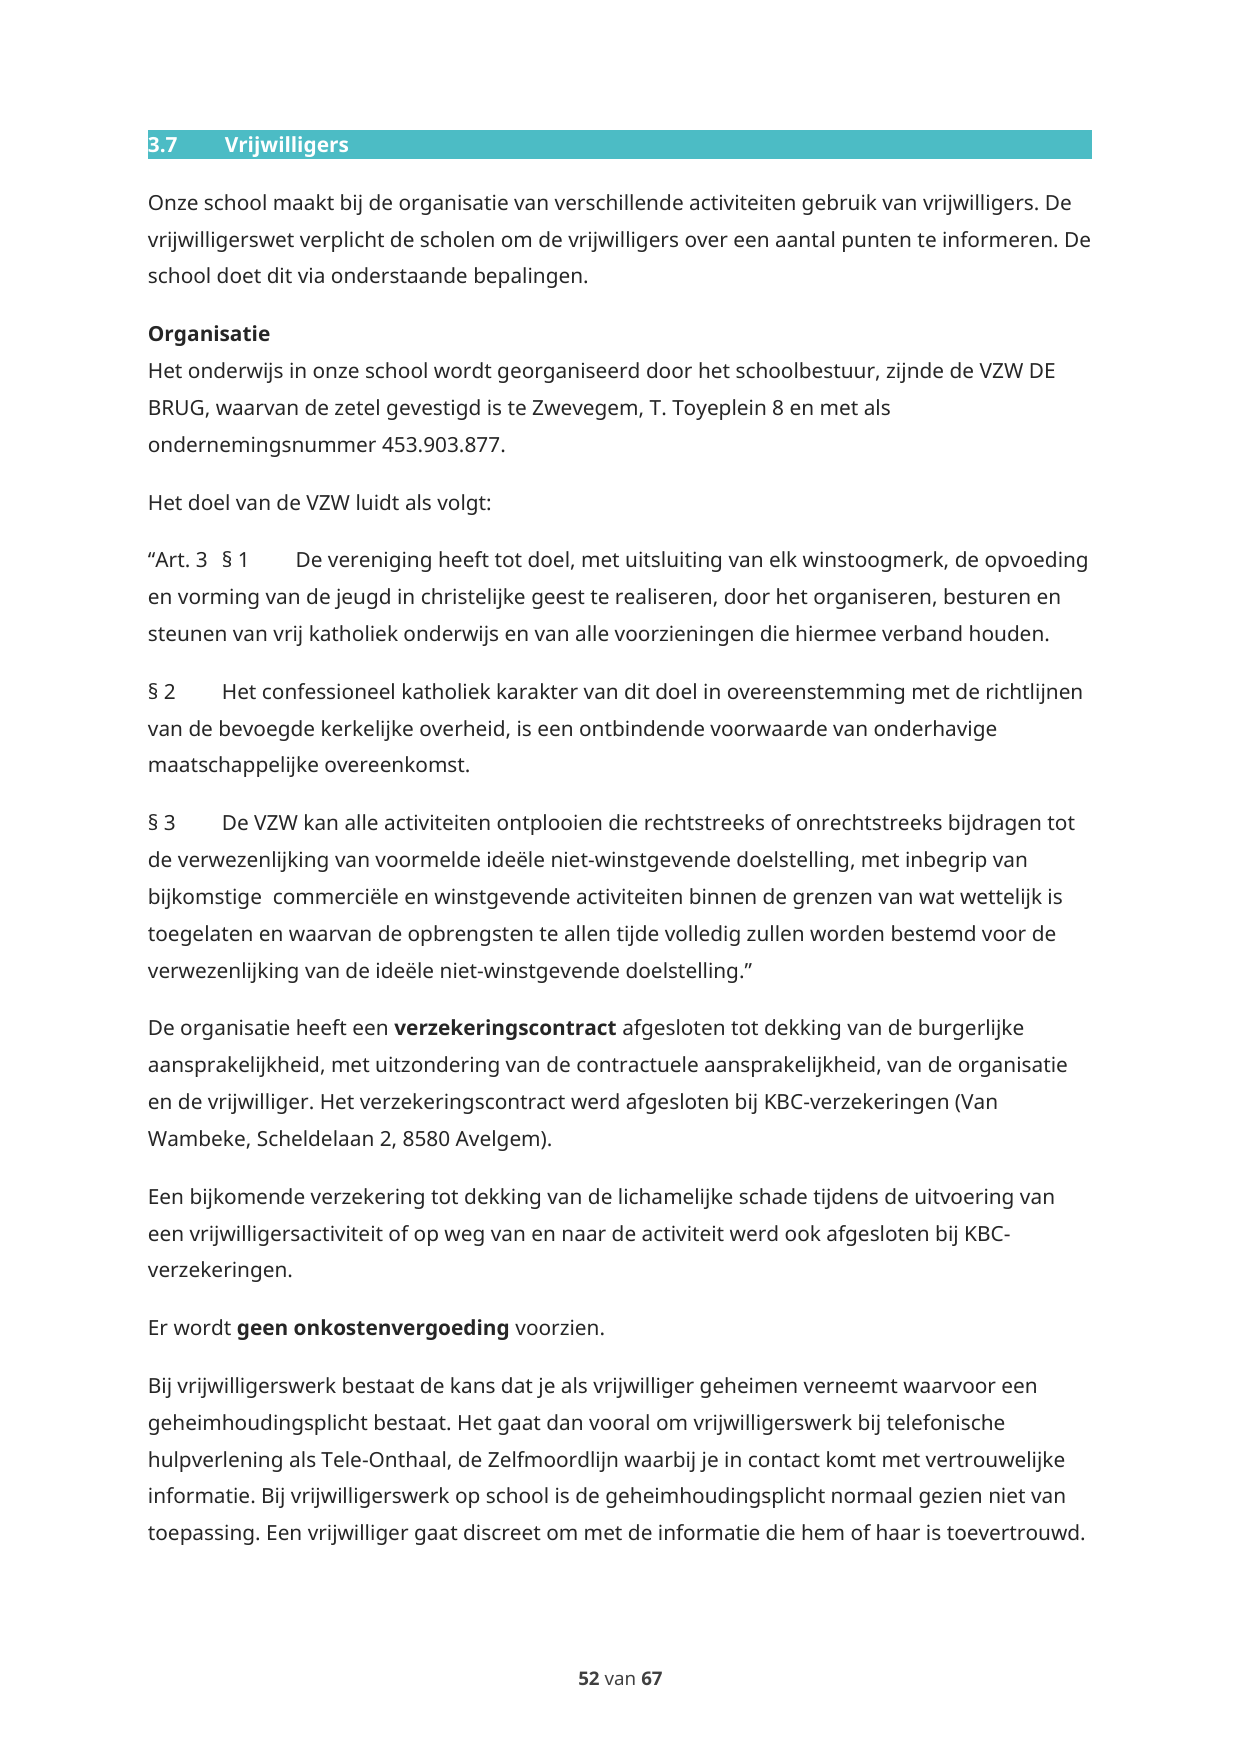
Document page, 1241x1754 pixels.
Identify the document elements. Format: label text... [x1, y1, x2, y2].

text Onze school maakt bij de organisatie van verschillende activiteiten gebruik van vrijwilligers. De vrijwilligerswet verplicht de scholen om de vrijwilligers over een aantal punten te informeren. De school doet dit via onderstaande bepalingen. [148, 188, 1092, 290]
text Organisatie Het onderwijs in onze school wordt georganiseerd door het schoolbestuur, zijnde de VZW DE BRUG, waarvan de zetel gevestigd is te Zwevegem, T. Toyeplein 8 en met als ondernemingsnummer 453.903.877. [148, 319, 1092, 458]
text Een bijkomende verzekering tot dekking van de lichamelijke schade tijdens de uitvoering van een vrijwilligersactiviteit of op weg van en naar de activiteit werd ook afgesloten bij KBC-verzekeringen. [148, 1182, 1092, 1284]
subtitle Vrijwilligers [148, 130, 1092, 159]
text Er wordt geen onkostenvergoeding voorzien. [148, 1313, 1092, 1342]
text § 2 Het confessioneel katholiek karakter van dit doel in overeenstemming met de richtlijnen van de bevoegde kerkelijke overheid, is een ontbindende voorwaarde van onderhavige maatschappelijke overeenkomst. [148, 677, 1092, 779]
text Het doel van de VZW luidt als volgt: [148, 488, 1092, 516]
text § 3 De VZW kan alle activiteiten ontplooien die rechtstreeks of onrechtstreeks bijdragen tot de verwezenlijking van voormelde ideële niet-winstgevende doelstelling, met inbegrip van bijkomstige commerciële en winstgevende activiteiten binnen de grenzen van wat wettelijk is toegelaten en waarvan de opbrengsten te allen tijde volledig zullen worden bestemd voor de verwezenlijking van de ideële niet-winstgevende doelstelling.” [148, 808, 1092, 984]
text Bij vrijwilligerswerk bestaat de kans dat je als vrijwilliger geheimen verneemt waarvoor een geheimhoudingsplicht bestaat. Het gaat dan vooral om vrijwilligerswerk bij telefonische hulpverlening als Tele-Onthaal, de Zelfmoordlijn waarbij je in contact komt met vertrouwelijke informatie. Bij vrijwilligerswerk op school is de geheimhoudingsplicht normaal gezien niet van toepassing. Een vrijwilliger gaat discreet om met de informatie die hem of haar is toevertrouwd. [148, 1371, 1092, 1547]
text “Art. 3 § 1 De vereniging heeft tot doel, met uitsluiting van elk winstoogmerk, de opvoeding en vorming van de jeugd in christelijke geest te realiseren, door het organiseren, besturen en steunen van vrij katholiek onderwijs en van alle voorzieningen die hiermee verband houden. [148, 545, 1092, 648]
text De organisatie heeft een verzekeringscontract afgesloten tot dekking van de burgerlijke aansprakelijkheid, met uitzondering van de contractuele aansprakelijkheid, van de organisatie en de vrijwilliger. Het verzekeringscontract werd afgesloten bij KBC-verzekeringen (Van Wambeke, Scheldelaan 2, 8580 Avelgem). [148, 1013, 1092, 1153]
